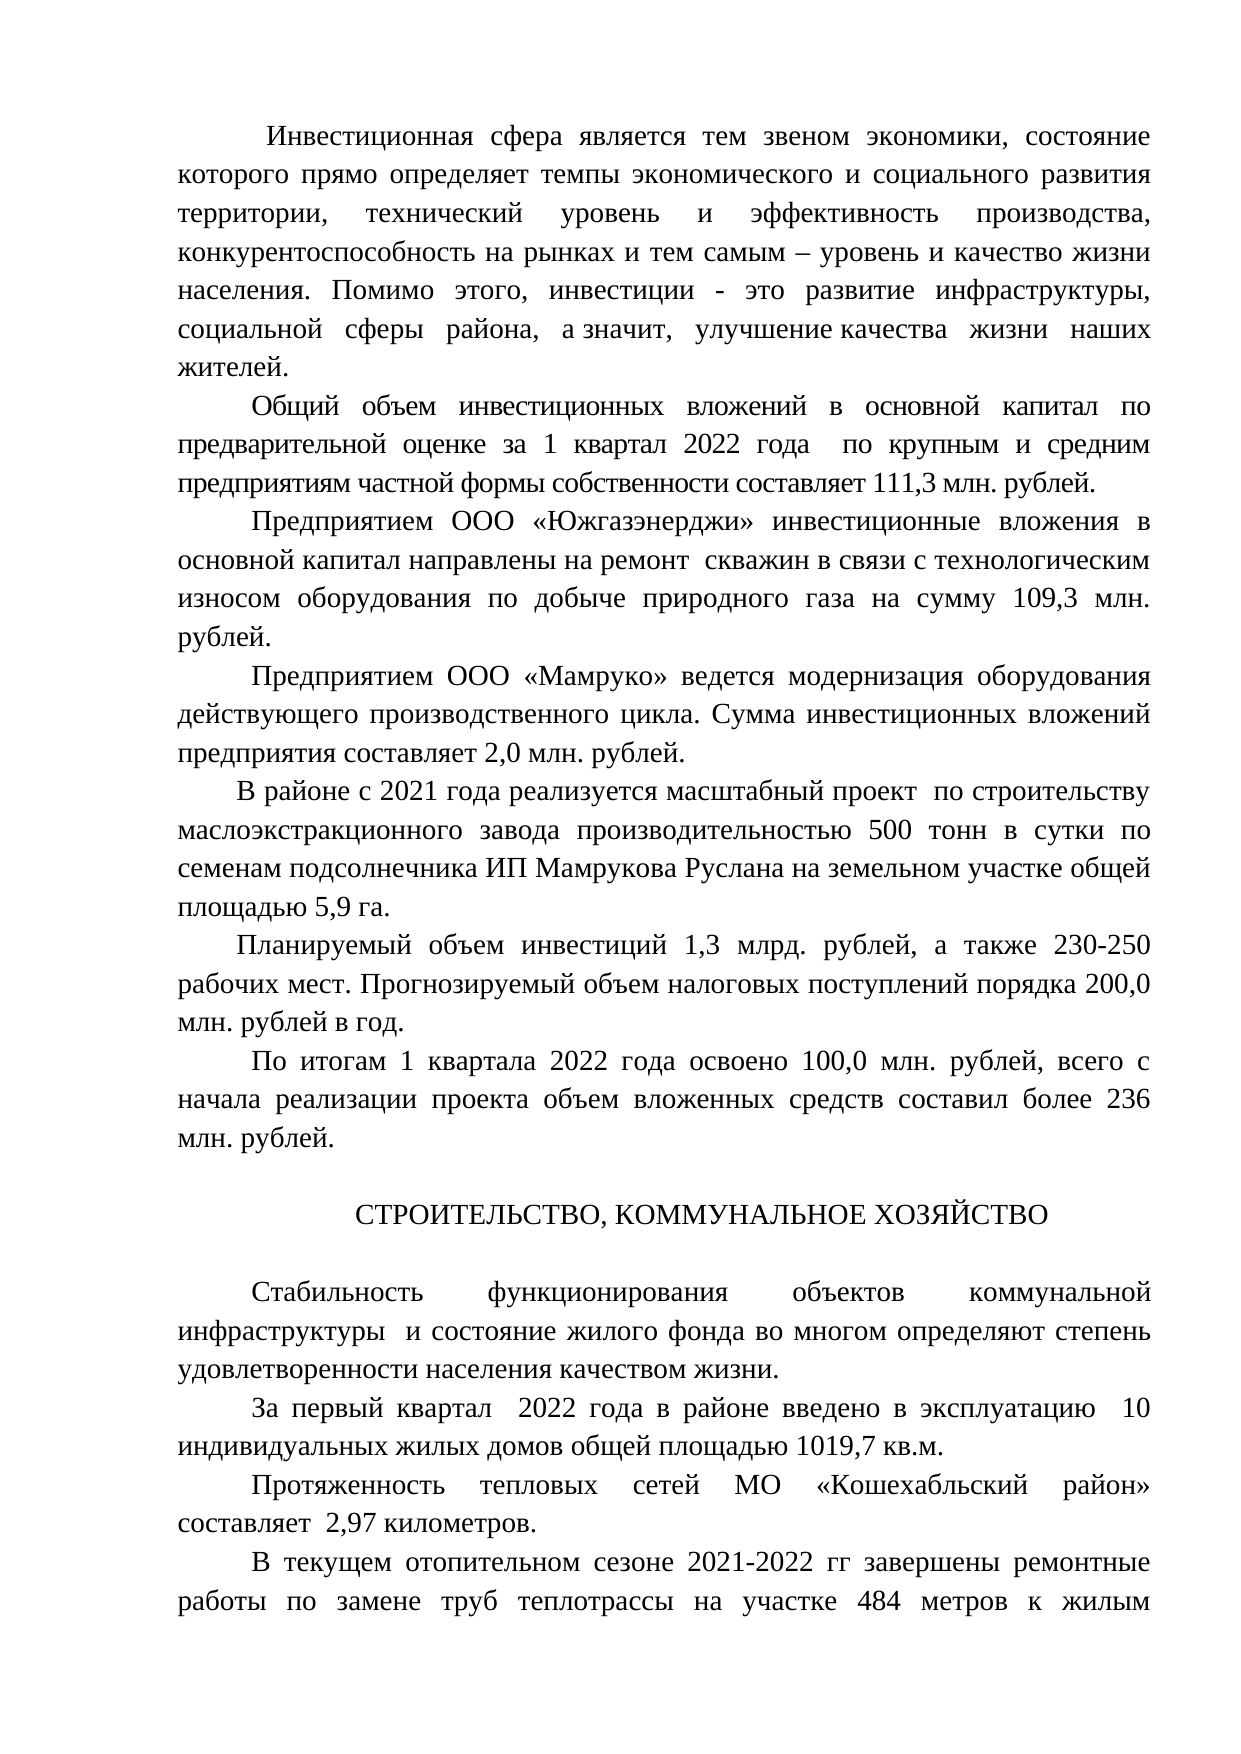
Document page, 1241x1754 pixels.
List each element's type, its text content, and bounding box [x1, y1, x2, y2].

text Протяженность тепловых сетей МО «Кошехабльский район» составляет 2,97 километров. [177, 1467, 1152, 1539]
text СТРОИТЕЛЬСТВО, КОММУНАЛЬНОЕ ХОЗЯЙСТВО [177, 1197, 1152, 1231]
text По итогам 1 квартала 2022 года освоено 100,0 млн. рублей, всего с начала реализации проекта объем вложенных средств составил более 236 млн. рублей. [177, 1043, 1152, 1154]
text В районе с 2021 года реализуется масштабный проект по строительству маслоэкстракционного завода производительностью 500 тонн в сутки по семенам подсолнечника ИП Мамрукова Руслана на земельном участке общей площадью 5,9 га. [177, 773, 1152, 922]
text Стабильность функционирования объектов коммунальной инфраструктуры и состояние жилого фонда во многом определяют степень удовлетворенности населения качеством жизни. [177, 1274, 1152, 1385]
text Предприятием ООО «Мамруко» ведется модернизация оборудования действующего производственного цикла. Сумма инвестиционных вложений предприятия составляет 2,0 млн. рублей. [177, 658, 1152, 768]
text Инвестиционная сфера является тем звеном экономики, состояние которого прямо определяет темпы экономического и социального развития территории, технический уровень и эффективность производства, конкурентоспособность на рынках и тем самым – уровень и качество жизни населения. Помимо этого, инвестиции - это развитие инфраструктуры, социальной сферы района, а значит, улучшение качества жизни наших жителей. [177, 344, 1152, 383]
text Предприятием ООО «Южгазэнерджи» инвестиционные вложения в основной капитал направлены на ремонт скважин в связи с технологическим износом оборудования по добыче природного газа на сумму 109,3 млн. рублей. [177, 503, 1152, 653]
text Планируемый объем инвестиций 1,3 млрд. рублей, а также 230-250 рабочих мест. Прогнозируемый объем налоговых поступлений порядка 200,0 млн. рублей в год. [177, 927, 1152, 1038]
text Инвестиционная сфера является тем звеном экономики, состояние которого прямо определяет темпы экономического и социального развития территории, технический уровень и эффективность производства, конкурентоспособность на рынках и тем самым – уровень и качество жизни населения. Помимо этого, инвестиции - это развитие инфраструктуры, социальной сферы района, а значит, улучшение качества жизни наших жителей. [177, 118, 1152, 311]
text За первый квартал 2022 года в районе введено в эксплуатацию 10 индивидуальных жилых домов общей площадью 1019,7 кв.м. [177, 1390, 1152, 1462]
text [177, 1544, 1152, 1616]
text Общий объем инвестиционных вложений в основной капитал по предварительной оценке за 1 квартал 2022 года по крупным и средним предприятиям частной формы собственности составляет 111,3 млн. рублей. [177, 388, 1152, 498]
